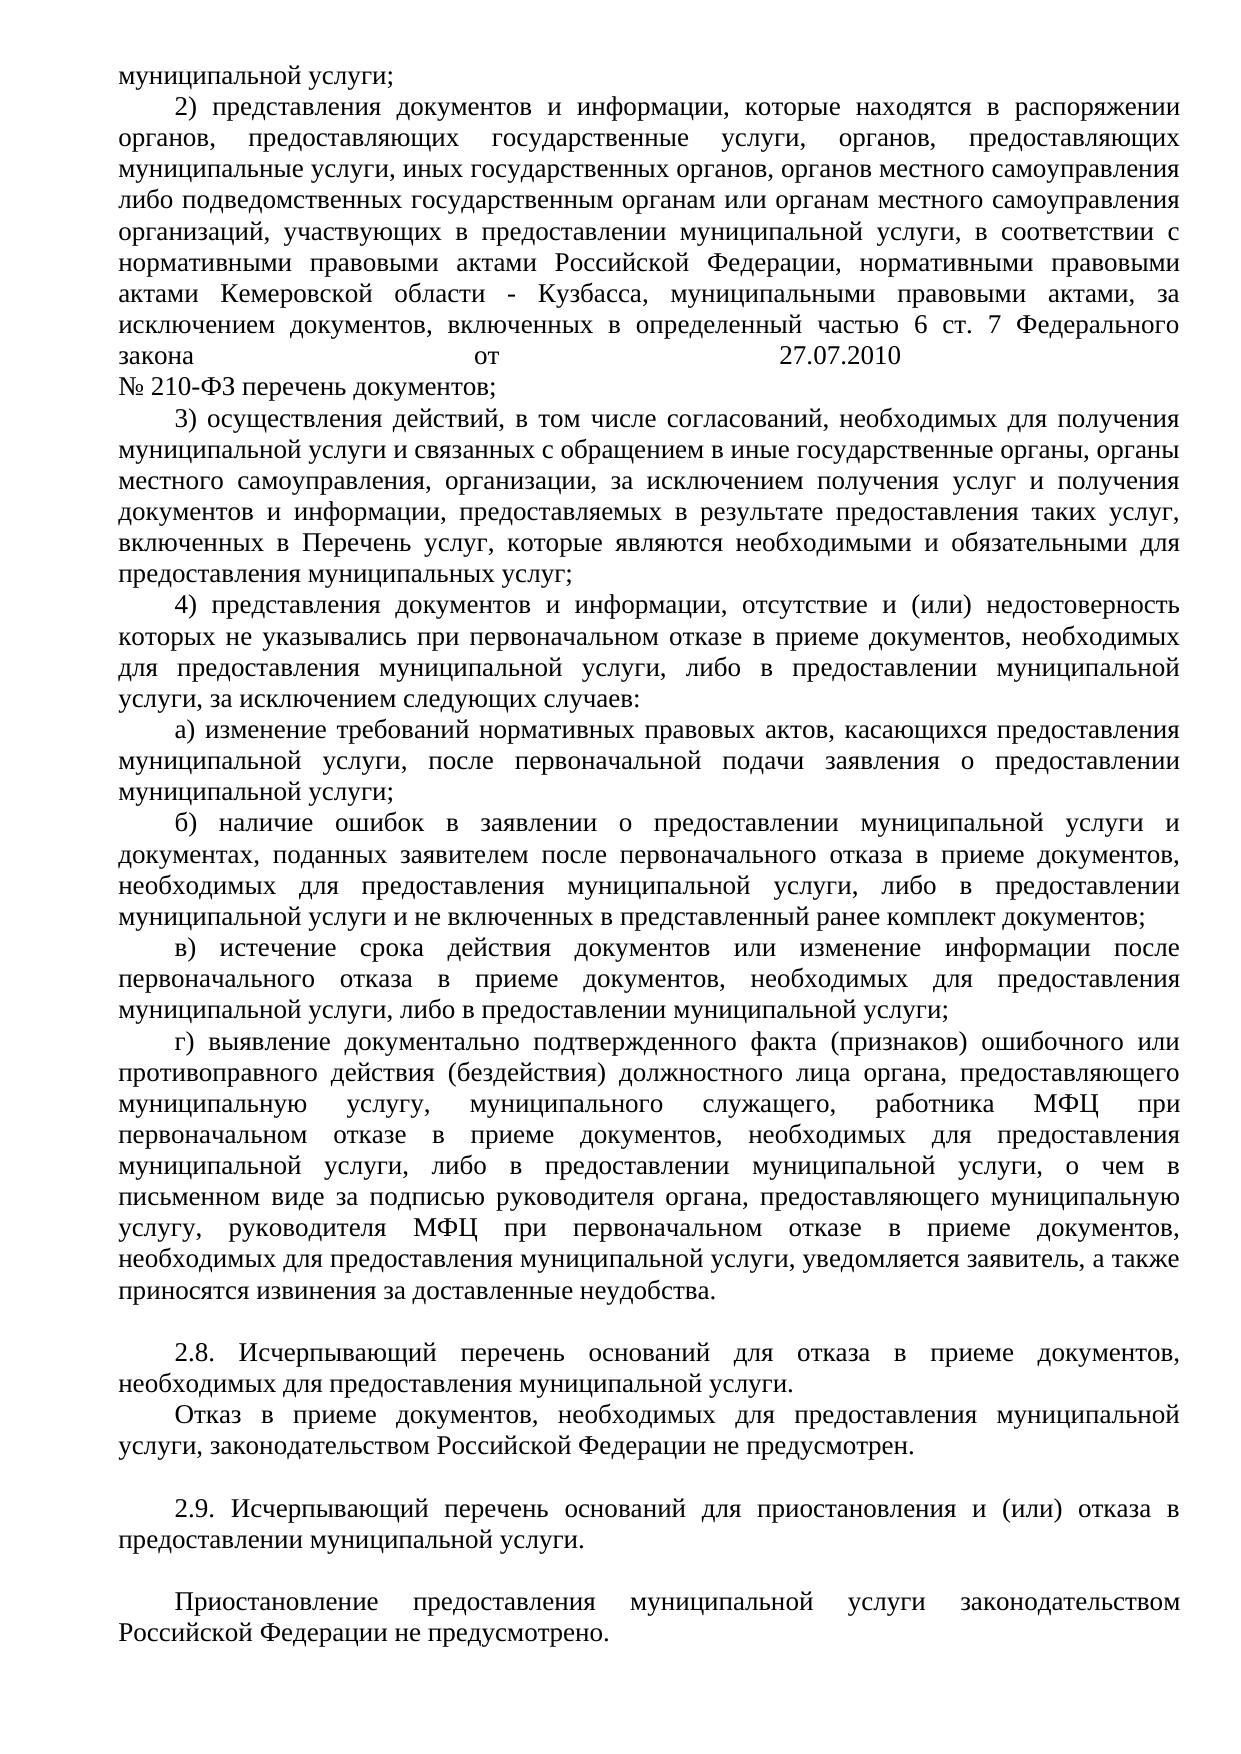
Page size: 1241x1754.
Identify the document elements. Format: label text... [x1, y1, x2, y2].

text г) выявление документально подтвержденного факта (признаков) ошибочного или противоправного действия (бездействия) должностного лица органа, предоставляющего муниципальную услугу, муниципального служащего, работника МФЦ при первоначальном отказе в приеме документов, необходимых для предоставления муниципальной услуги, либо в предоставлении муниципальной услуги, о чем в письменном виде за подписью руководителя органа, предоставляющего муниципальную услугу, руководителя МФЦ при первоначальном отказе в приеме документов, необходимых для предоставления муниципальной услуги, уведомляется заявитель, а также приносятся извинения за доставленные неудобства. [118, 1024, 1181, 1305]
text в) истечение срока действия документов или изменение информации после первоначального отказа в приеме документов, необходимых для предоставления муниципальной услуги, либо в предоставлении муниципальной услуги; [118, 931, 1181, 1024]
text 2.8. Исчерпывающий перечень оснований для отказа в приеме документов, необходимых для предоставления муниципальной услуги. [118, 1336, 1181, 1398]
text 2) представления документов и информации, которые находятся в распоряжении органов, предоставляющих государственные услуги, органов, предоставляющих муниципальные услуги, иных государственных органов, органов местного самоуправления либо подведомственных государственным органам или органам местного самоуправления организаций, участвующих в предоставлении муниципальной услуги, в соответствии с нормативными правовыми актами Российской Федерации, нормативными правовыми актами Кемеровской области - Кузбасса, муниципальными правовыми актами, за исключением документов, включенных в определенный частью 6 ст. 7 Федерального закона от 27.07.2010 № 210-ФЗ перечень документов; [118, 90, 1181, 402]
text б) наличие ошибок в заявлении о предоставлении муниципальной услуги и документах, поданных заявителем после первоначального отказа в приеме документов, необходимых для предоставления муниципальной услуги, либо в предоставлении муниципальной услуги и не включенных в представленный ранее комплект документов; [118, 807, 1181, 931]
text а) изменение требований нормативных правовых актов, касающихся предоставления муниципальной услуги, после первоначальной подачи заявления о предоставлении муниципальной услуги; [118, 713, 1181, 807]
text 2.9. Исчерпывающий перечень оснований для приостановления и (или) отказа в предоставлении муниципальной услуги. [118, 1492, 1181, 1554]
text 3) осуществления действий, в том числе согласований, необходимых для получения муниципальной услуги и связанных с обращением в иные государственные органы, органы местного самоуправления, организации, за исключением получения услуг и получения документов и информации, предоставляемых в результате предоставления таких услуг, включенных в Перечень услуг, которые являются необходимыми и обязательными для предоставления муниципальных услуг; [118, 402, 1181, 588]
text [118, 59, 1181, 90]
text Отказ в приеме документов, необходимых для предоставления муниципальной услуги, законодательством Российской Федерации не предусмотрен. [118, 1398, 1181, 1461]
text Приостановление предоставления муниципальной услуги законодательством Российской Федерации не предусмотрено. [118, 1585, 1181, 1647]
text 4) представления документов и информации, отсутствие и (или) недостоверность которых не указывались при первоначальном отказе в приеме документов, необходимых для предоставления муниципальной услуги, либо в предоставлении муниципальной услуги, за исключением следующих случаев: [118, 588, 1181, 713]
